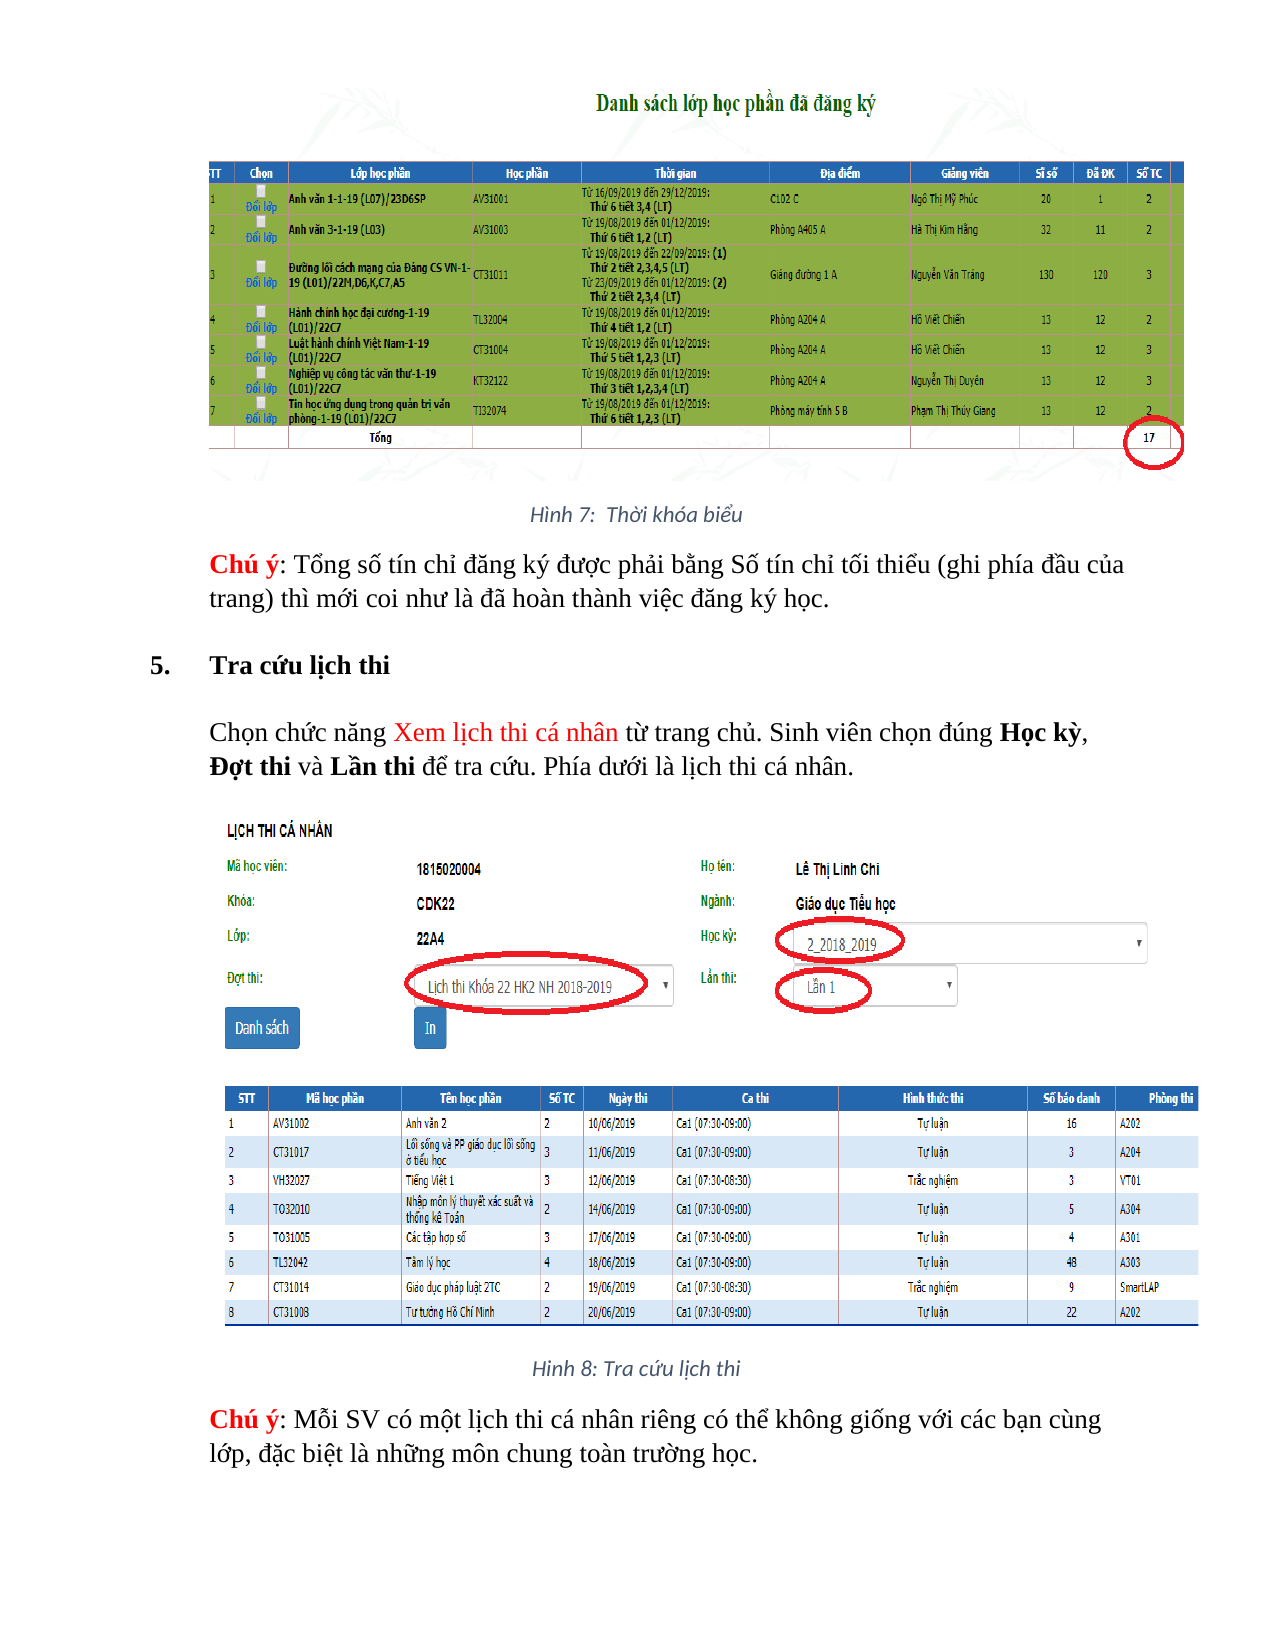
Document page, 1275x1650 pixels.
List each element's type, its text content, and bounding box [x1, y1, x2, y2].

text Hình 7: Thời khóa biểu [150, 500, 1125, 528]
list Chú ý: Mỗi SV có một lịch thi cá nhân riêng có thể không giống với các bạn cùng lớp, đặc biệt là những môn chung toàn trường học. [209, 1403, 1125, 1468]
text Hinh 8: Tra cứu lịch thi [150, 1354, 1125, 1382]
list Chọn chức năng Xem lịch thi cá nhân từ trang chủ. Sinh viên chọn đúng Học kỳ, Đợt thi và Lần thi để tra cứu. Phía dưới là lịch thi cá nhân. [209, 716, 1125, 781]
picture [225, 816, 1199, 1336]
list Chú ý: Tổng số tín chỉ đăng ký được phải bằng Số tín chỉ tối thiểu (ghi phía đầu của trang) thì mới coi như là đã hoàn thành việc đăng ký học. [209, 548, 1125, 613]
picture [209, 88, 1184, 481]
list Tra cứu lịch thi [150, 649, 1125, 680]
